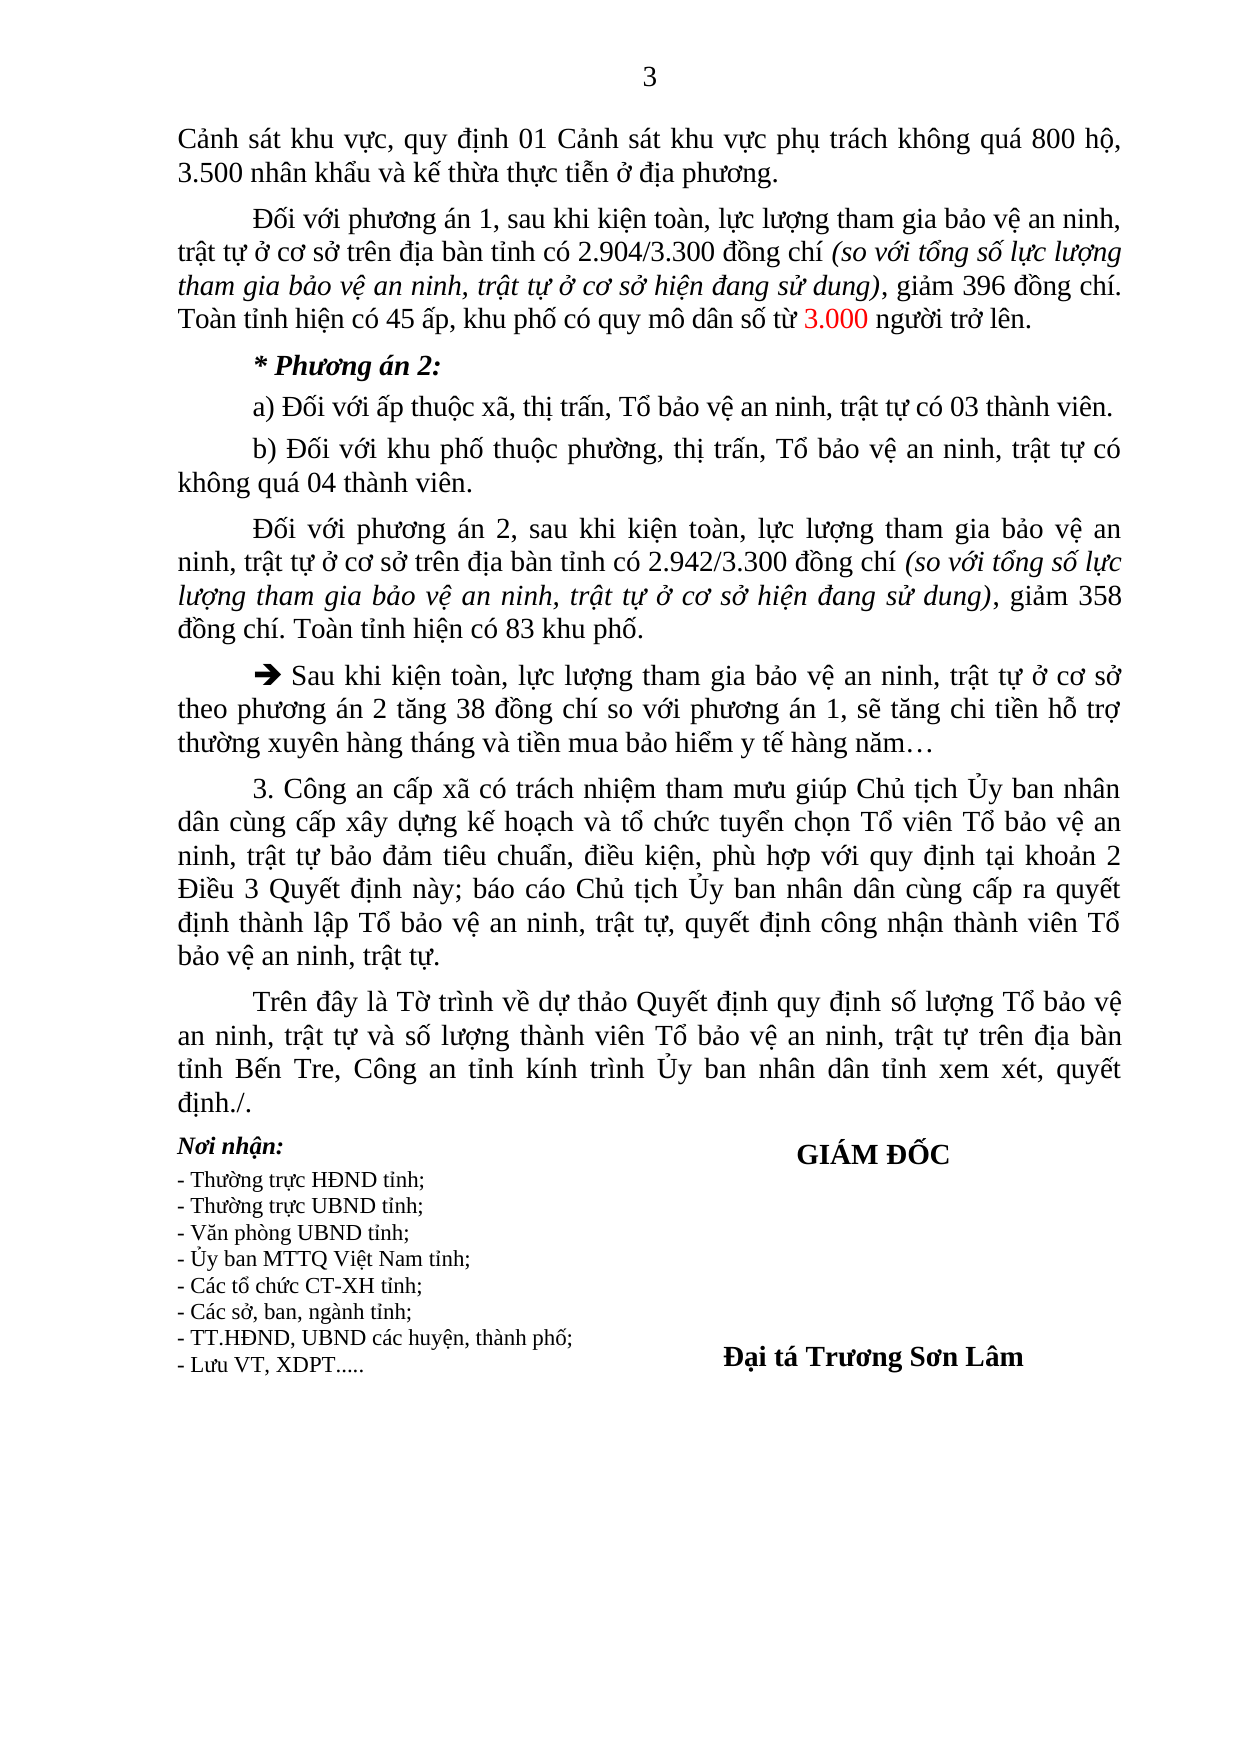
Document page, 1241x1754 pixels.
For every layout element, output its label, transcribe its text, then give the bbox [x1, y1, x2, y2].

text Đối với phương án 1, sau khi kiện toàn, lực lượng tham gia bảo vệ an ninh, trật tự ở cơ sở trên địa bàn tỉnh có 2.904/3.300 đồng chí (so với tổng số lực lượng tham gia bảo vệ an ninh, trật tự ở cơ sở hiện đang sử dung), giảm 396 đồng chí. Toàn tỉnh hiện có 45 ấp, khu phố có quy mô dân số từ 3.000 người trở lên. [177, 201, 1122, 335]
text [177, 121, 1122, 188]
text Trên đây là Tờ trình về dự thảo Quyết định quy định số lượng Tổ bảo vệ an ninh, trật tự và số lượng thành viên Tổ bảo vệ an ninh, trật tự trên địa bàn tỉnh Bến Tre, Công an tỉnh kính trình Ủy ban nhân dân tỉnh xem xét, quyết định./. [177, 984, 1122, 1119]
table_header GIÁM ĐỐC Đại tá Trương Sơn Lâm [636, 1131, 1111, 1377]
table_header Nơi nhận: - Thường trực HĐND tỉnh; - Thường trực UBND tỉnh; - Văn phòng UBND tỉnh; - Ủy ban MTTQ Việt Nam tỉnh; - Các tổ chức CT-XH tỉnh; - Các sở, ban, ngành tỉnh; - TT.HĐND, UBND các huyện, thành phố; - Lưu VT, XDPT..... [166, 1131, 636, 1377]
text a) Đối với ấp thuộc xã, thị trấn, Tổ bảo vệ an ninh, trật tự có 03 thành viên. [177, 389, 1122, 423]
text b) Đối với khu phố thuộc phường, thị trấn, Tổ bảo vệ an ninh, trật tự có không quá 04 thành viên. [177, 431, 1122, 498]
text 3. Công an cấp xã có trách nhiệm tham mưu giúp Chủ tịch Ủy ban nhân dân cùng cấp xây dựng kế hoạch và tổ chức tuyển chọn Tổ viên Tổ bảo vệ an ninh, trật tự bảo đảm tiêu chuẩn, điều kiện, phù hợp với quy định tại khoản 2 Điều 3 Quyết định này; báo cáo Chủ tịch Ủy ban nhân dân cùng cấp ra quyết định thành lập Tổ bảo vệ an ninh, trật tự, quyết định công nhận thành viên Tổ bảo vệ an ninh, trật tự. [177, 771, 1122, 972]
text Đối với phương án 2, sau khi kiện toàn, lực lượng tham gia bảo vệ an ninh, trật tự ở cơ sở trên địa bàn tỉnh có 2.942/3.300 đồng chí (so với tổng số lực lượng tham gia bảo vệ an ninh, trật tự ở cơ sở hiện đang sử dung), giảm 358 đồng chí. Toàn tỉnh hiện có 83 khu phố. [177, 511, 1122, 645]
text * Phương án 2: [177, 348, 1122, 381]
text Sau khi kiện toàn, lực lượng tham gia bảo vệ an ninh, trật tự ở cơ sở theo phương án 2 tăng 38 đồng chí so với phương án 1, sẽ tăng chi tiền hỗ trợ thường xuyên hàng tháng và tiền mua bảo hiểm y tế hàng năm… [177, 658, 1122, 758]
